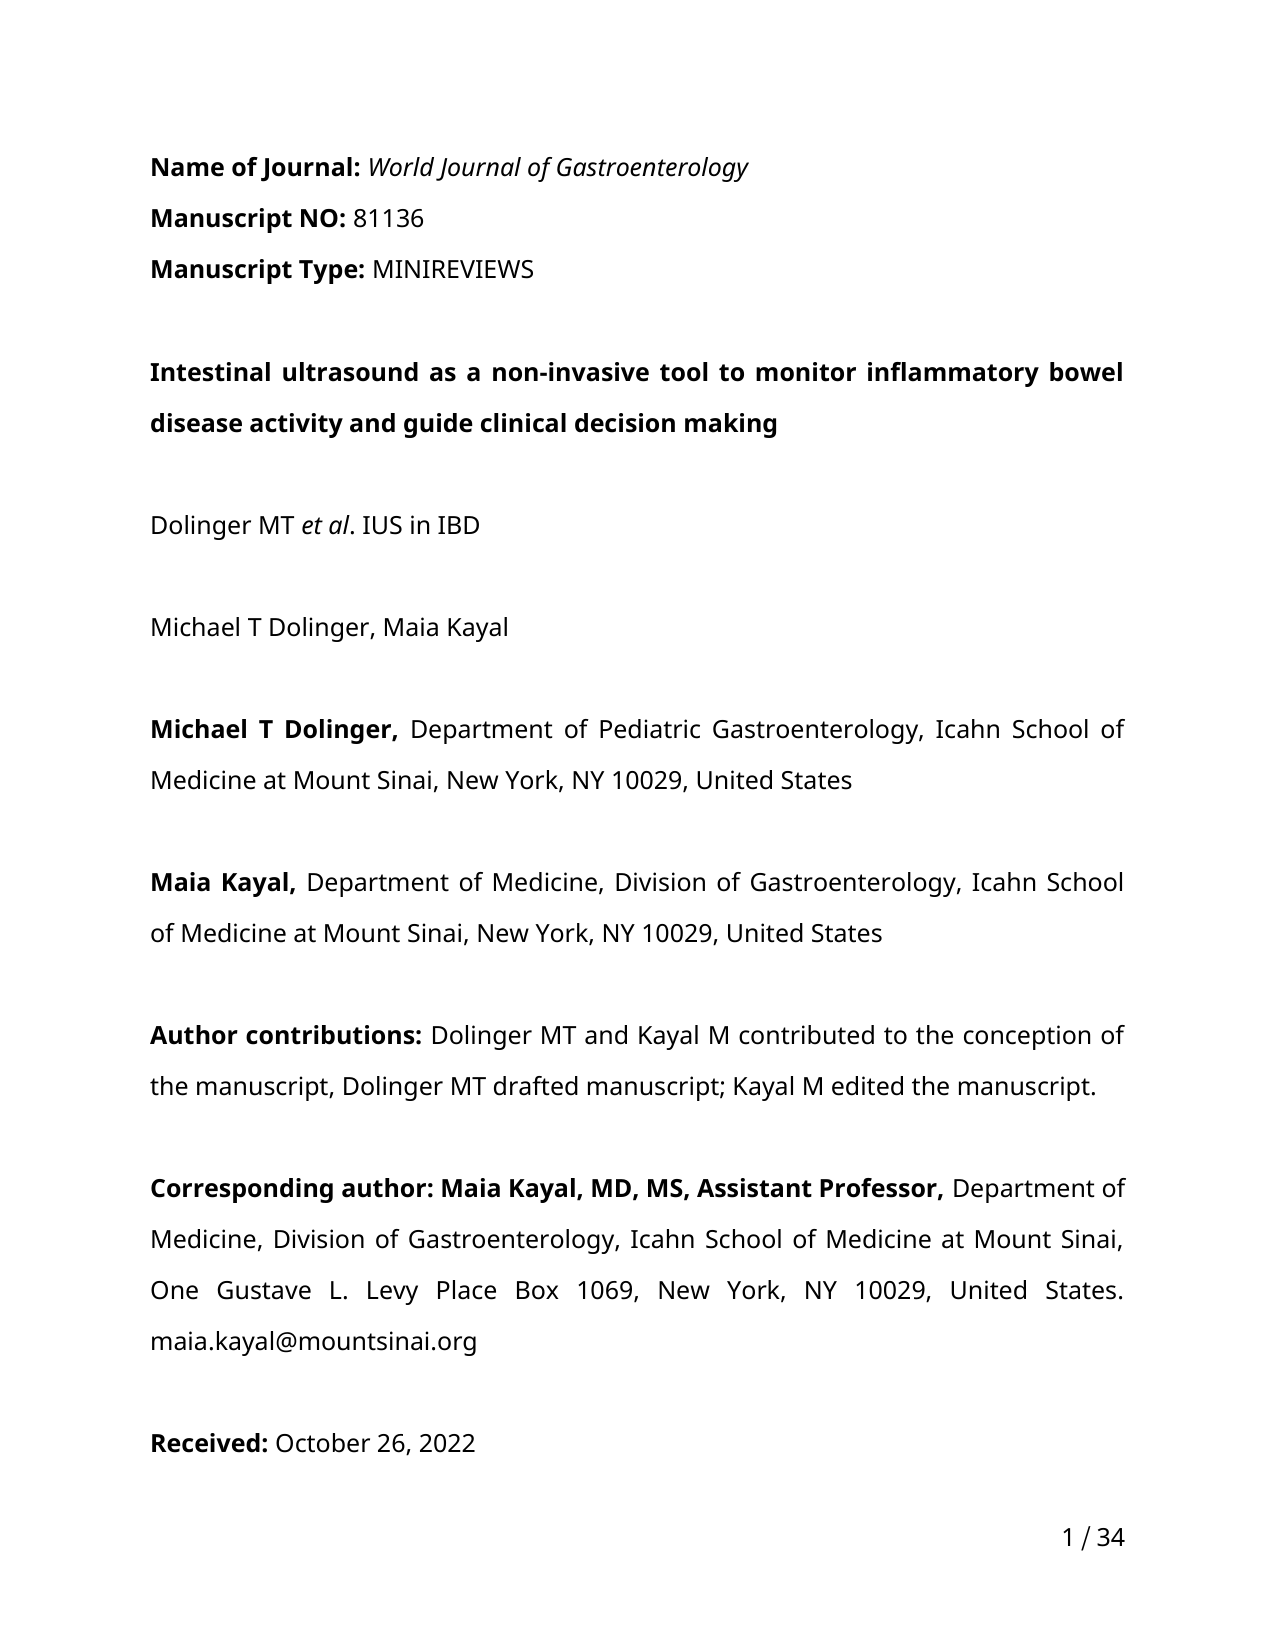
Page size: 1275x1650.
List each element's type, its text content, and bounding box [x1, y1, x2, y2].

text Michael T Dolinger, Department of Pediatric Gastroenterology, Icahn School of Medicine at Mount Sinai, New York, NY 10029, United States [150, 711, 1125, 797]
text Author contributions: Dolinger MT and Kayal M contributed to the conception of the manuscript, Dolinger MT drafted manuscript; Kayal M edited the manuscript. [150, 1018, 1125, 1103]
text Maia Kayal, Department of Medicine, Division of Gastroenterology, Icahn School of Medicine at Mount Sinai, New York, NY 10029, United States [150, 864, 1125, 950]
text Intestinal ultrasound as a non-invasive tool to monitor inflammatory bowel disease activity and guide clinical decision making [150, 354, 1125, 439]
text Michael T Dolinger, Maia Kayal [150, 609, 1125, 643]
text Corresponding author: Maia Kayal, MD, MS, Assistant Professor, Department of Medicine, Division of Gastroenterology, Icahn School of Medicine at Mount Sinai, One Gustave L. Levy Place Box 1069, New York, NY 10029, United States. maia.kayal@mountsinai.org [150, 1171, 1125, 1358]
text Manuscript Type: MINIREVIEWS [150, 252, 1125, 286]
text Name of Journal: World Journal of Gastroenterology [150, 150, 1125, 184]
text Manuscript NO: 81136 [150, 201, 1125, 235]
text Received: October 26, 2022 [150, 1426, 1125, 1460]
text Dolinger MT et al. IUS in IBD [150, 507, 1125, 541]
